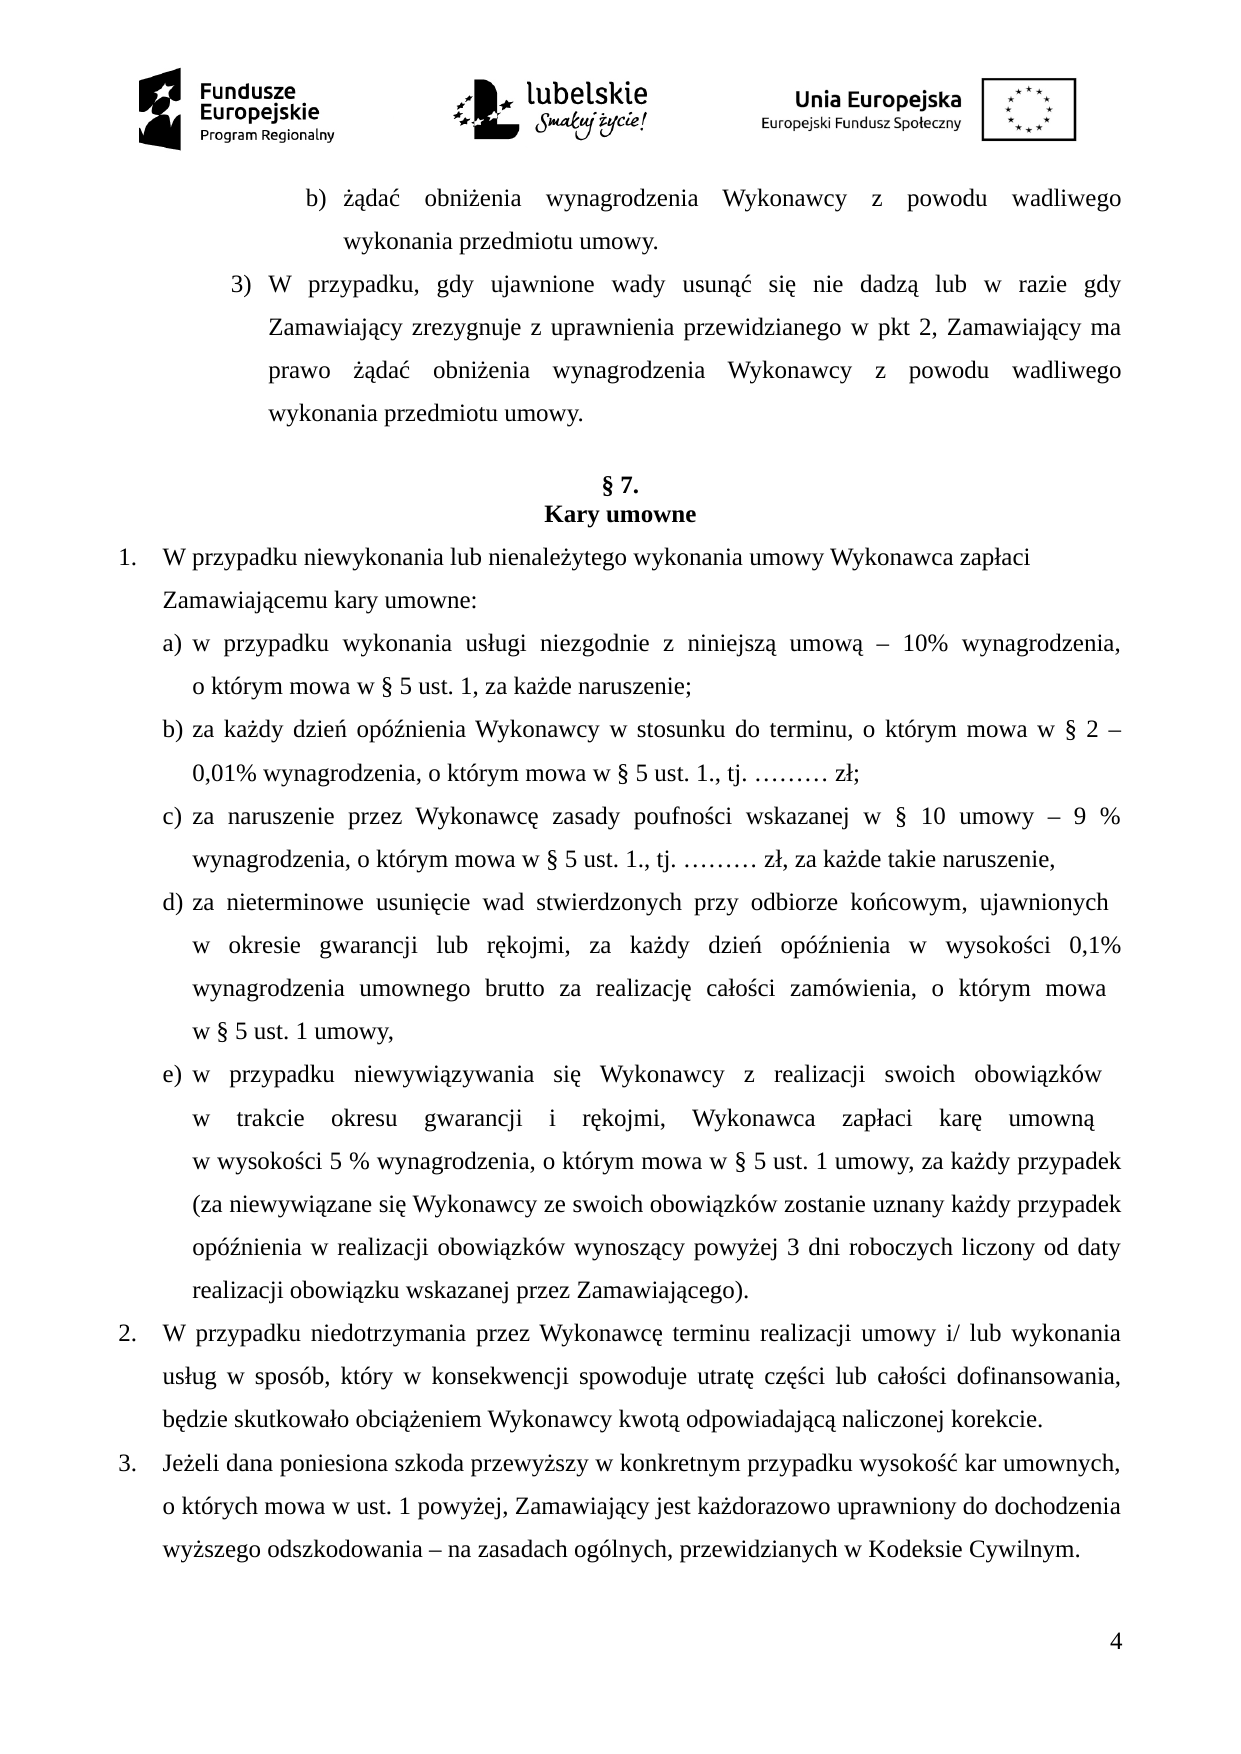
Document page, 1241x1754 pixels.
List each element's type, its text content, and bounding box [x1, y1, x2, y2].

list Jeżeli dana poniesiona szkoda przewyższy w konkretnym przypadku wysokość kar umownych, o których mowa w ust. 1 powyżej, Zamawiający jest każdorazowo uprawniony do dochodzenia wyższego odszkodowania – na zasadach ogólnych, przewidzianych w Kodeksie Cywilnym. [118, 1448, 1122, 1563]
list za nieterminowe usunięcie wad stwierdzonych przy odbiorze końcowym, ujawnionych w okresie gwarancji lub rękojmi, za każdy dzień opóźnienia w wysokości 0,1% wynagrodzenia umownego brutto za realizację całości zamówienia, o którym mowa w § 5 ust. 1 umowy, [162, 887, 1122, 1045]
list w przypadku niewywiązywania się Wykonawcy z realizacji swoich obowiązków w trakcie okresu gwarancji i rękojmi, Wykonawca zapłaci karę umowną w wysokości 5 % wynagrodzenia, o którym mowa w § 5 ust. 1 umowy, za każdy przypadek (za niewywiązane się Wykonawcy ze swoich obowiązków zostanie uznany każdy przypadek opóźnienia w realizacji obowiązków wynoszący powyżej 3 dni roboczych liczony od daty realizacji obowiązku wskazanej przez Zamawiającego). [162, 1059, 1122, 1304]
list za naruszenie przez Wykonawcę zasady poufności wskazanej w § 10 umowy – 9 % wynagrodzenia, o którym mowa w § 5 ust. 1., tj. ……… zł, za każde takie naruszenie, [162, 801, 1122, 873]
list W przypadku, gdy ujawnione wady usunąć się nie dadzą lub w razie gdy Zamawiający zrezygnuje z uprawnienia przewidzianego w pkt 2, Zamawiający ma prawo żądać obniżenia wynagrodzenia Wykonawcy z powodu wadliwego wykonania przedmiotu umowy. [231, 269, 1122, 427]
text Kary umowne [118, 499, 1122, 528]
list w przypadku wykonania usługi niezgodnie z niniejszą umową – 10% wynagrodzenia, o którym mowa w § 5 ust. 1, za każde naruszenie; [162, 628, 1122, 700]
text § 7. [118, 470, 1122, 499]
list za każdy dzień opóźnienia Wykonawcy w stosunku do terminu, o którym mowa w § 2 – 0,01% wynagrodzenia, o którym mowa w § 5 ust. 1., tj. ……… zł; [162, 714, 1122, 786]
picture [118, 59, 1097, 158]
list żądać obniżenia wynagrodzenia Wykonawcy z powodu wadliwego wykonania przedmiotu umowy. [306, 183, 1122, 254]
list W przypadku niedotrzymania przez Wykonawcę terminu realizacji umowy i/ lub wykonania usług w sposób, który w konsekwencji spowoduje utratę części lub całości dofinansowania, będzie skutkowało obciążeniem Wykonawcy kwotą odpowiadającą naliczonej korekcie. [118, 1318, 1122, 1433]
list W przypadku niewykonania lub nienależytego wykonania umowy Wykonawca zapłaci Zamawiającemu kary umowne: [118, 542, 1122, 614]
